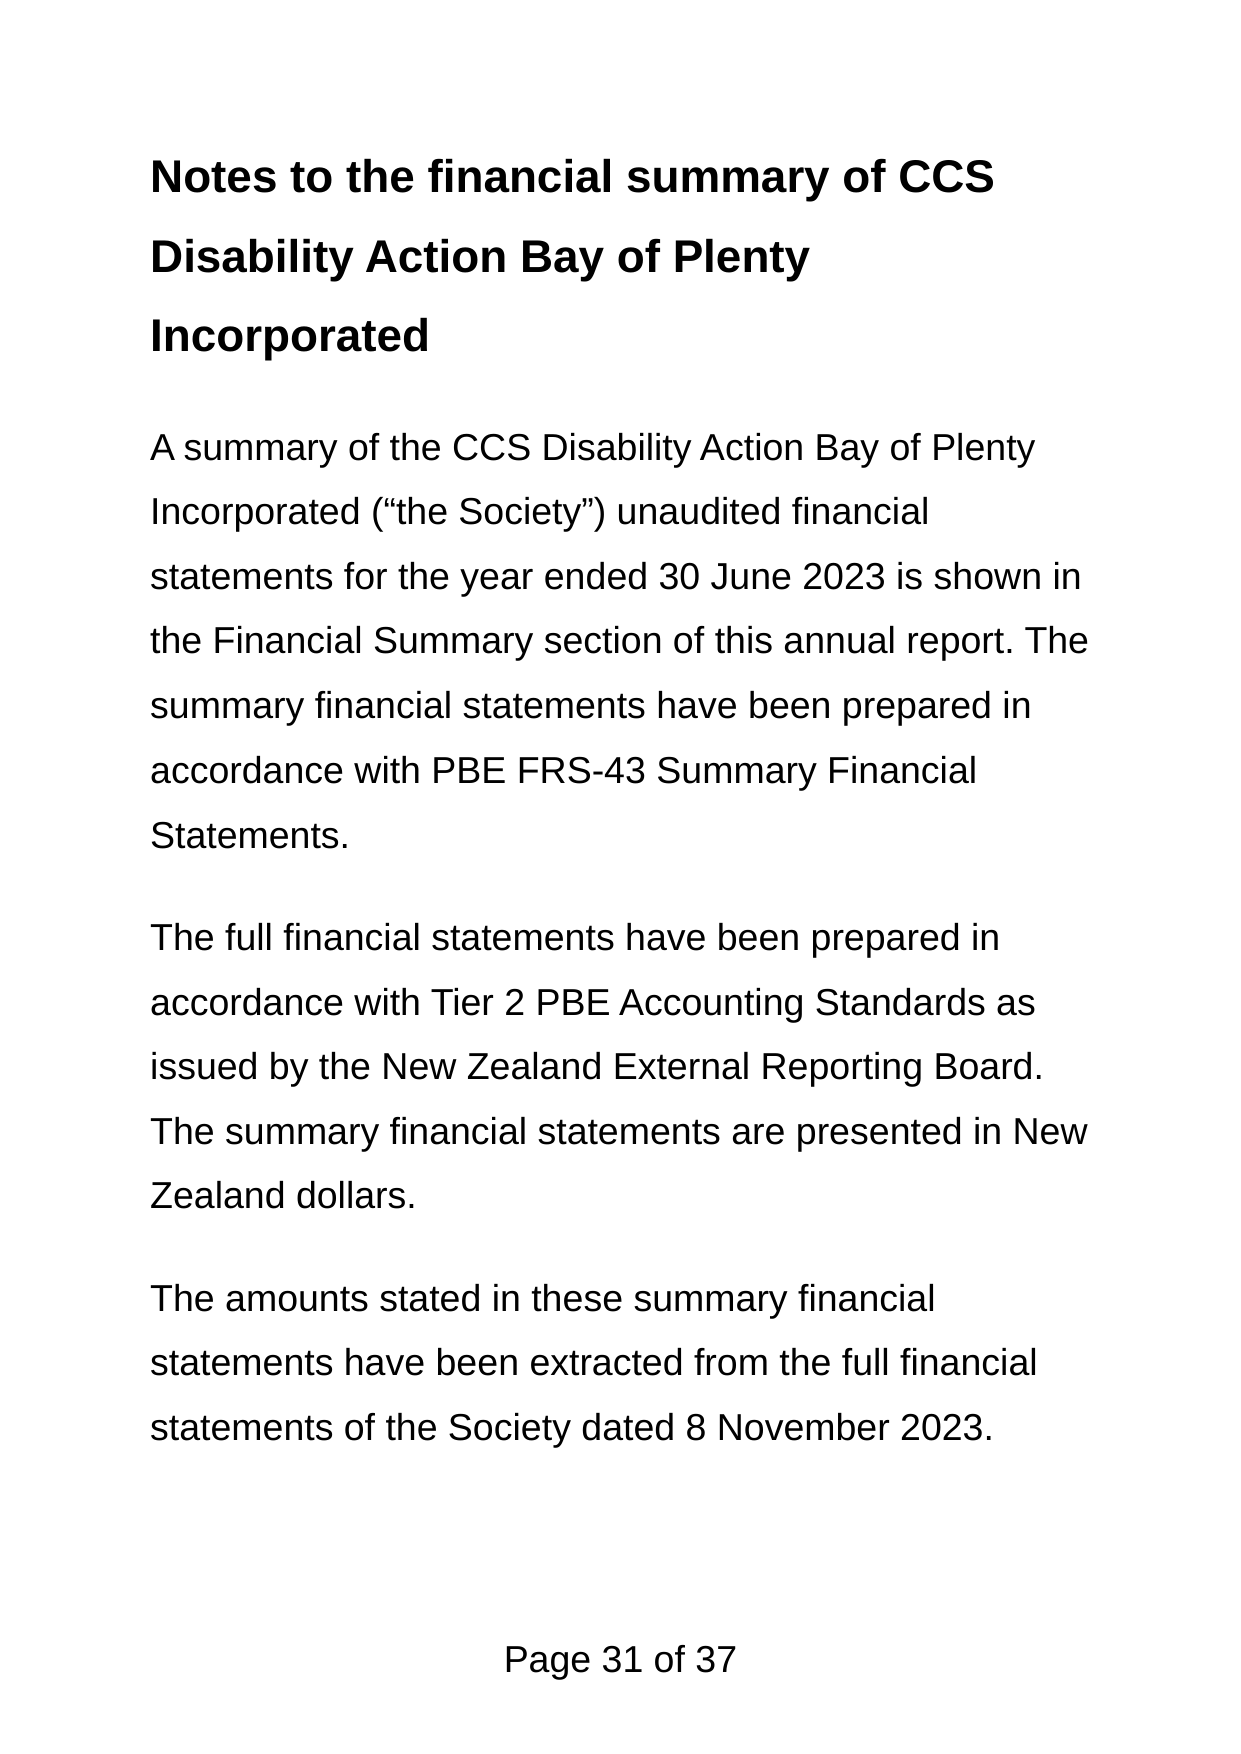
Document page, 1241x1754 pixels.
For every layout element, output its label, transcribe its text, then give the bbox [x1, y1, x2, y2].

text The full financial statements have been prepared in accordance with Tier 2 PBE Accounting Standards as issued by the New Zealand External Reporting Board. The summary financial statements are presented in New Zealand dollars. [150, 915, 1090, 1217]
subtitle Notes to the financial summary of CCS Disability Action Bay of Plenty Incorporated [150, 150, 1090, 361]
text The amounts stated in these summary financial statements have been extracted from the full financial statements of the Society dated 8 November 2023. [150, 1276, 1090, 1448]
text A summary of the CCS Disability Action Bay of Plenty Incorporated (“the Society”) unaudited financial statements for the year ended 30 June 2023 is shown in the Financial Summary section of this annual report. The summary financial statements have been prepared in accordance with PBE FRS-43 Summary Financial Statements. [150, 425, 1090, 856]
